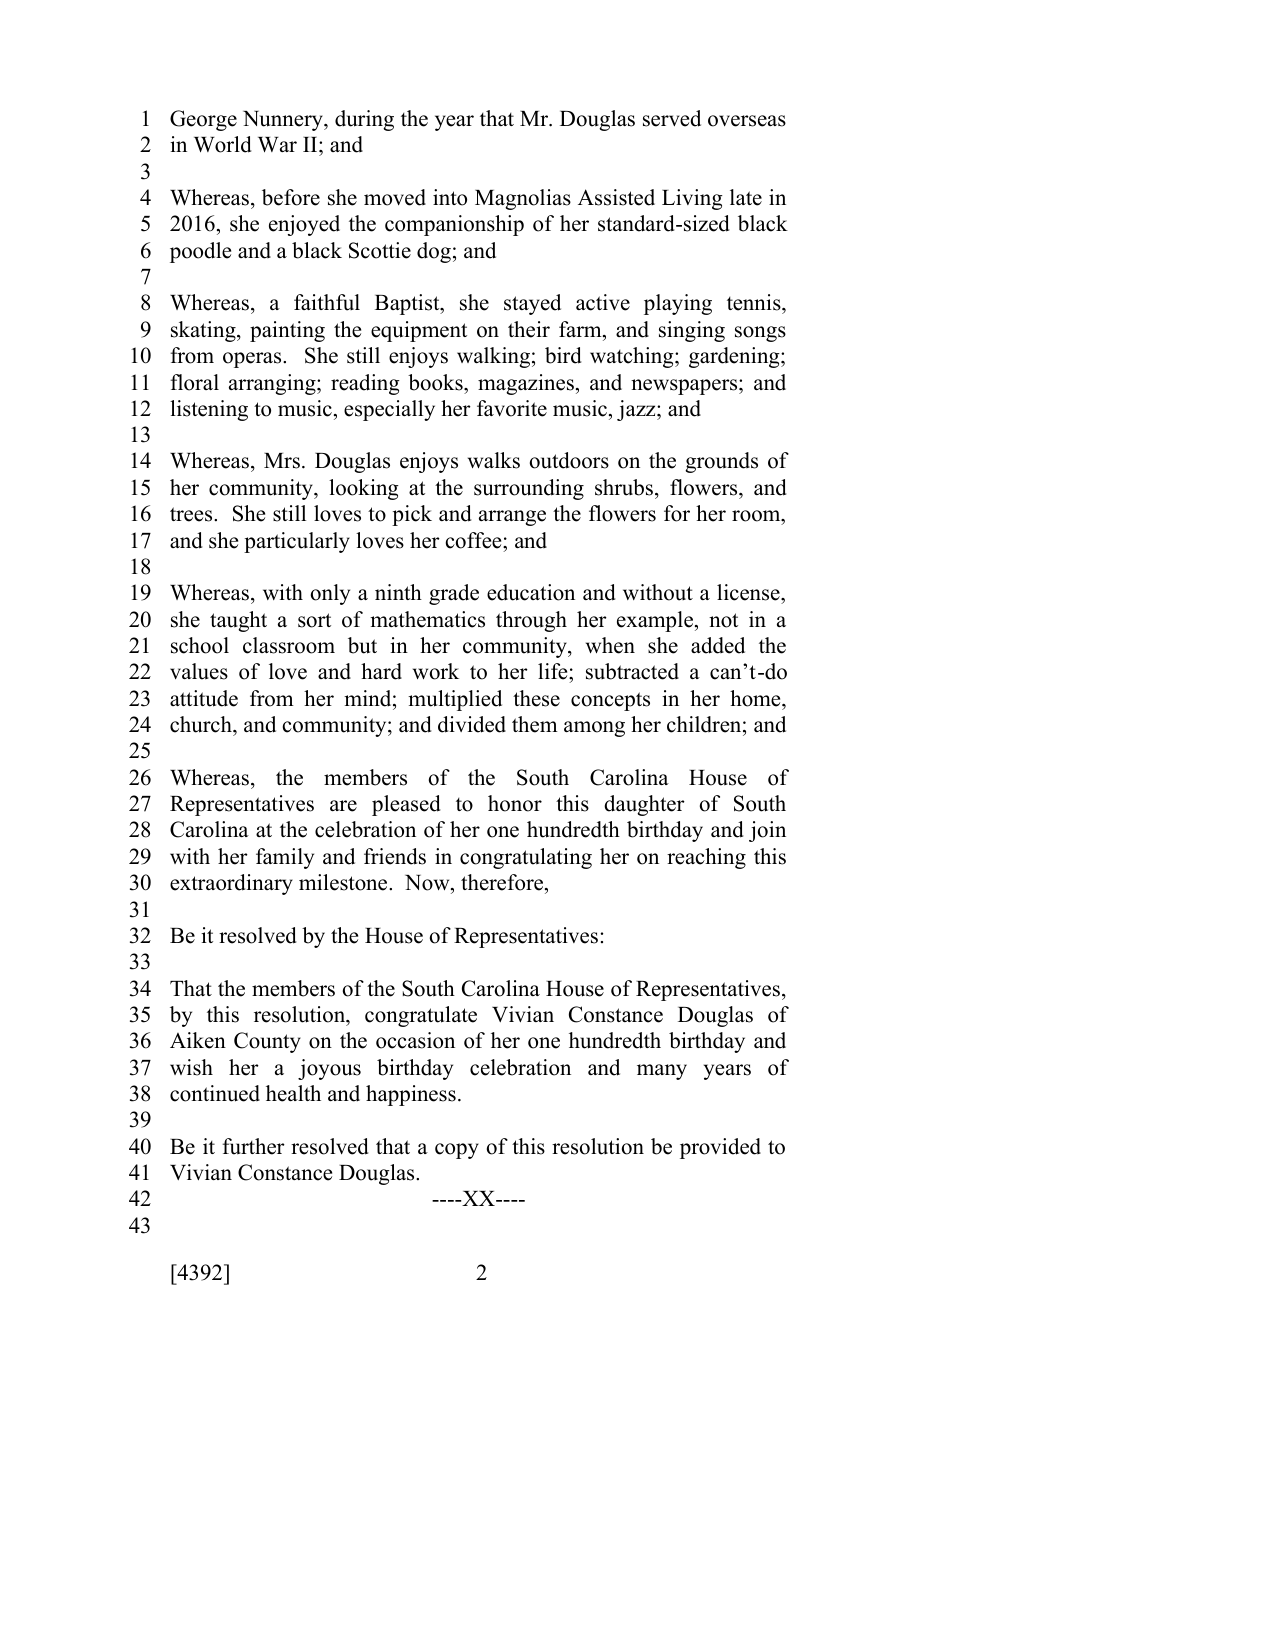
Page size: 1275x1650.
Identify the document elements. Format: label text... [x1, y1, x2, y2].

text Whereas, the members of the South Carolina House of Representatives are pleased to honor this daughter of South Carolina at the celebration of her one hundredth birthday and join with her family and friends in congratulating her on reaching this extraordinary milestone. Now, therefore, [169, 764, 787, 896]
text That the members of the South Carolina House of Representatives, by this resolution, congratulate Vivian Constance Douglas of Aiken County on the occasion of her one hundredth birthday and wish her a joyous birthday celebration and many years of continued health and happiness. [169, 975, 787, 1106]
text ----XX---- [169, 1186, 787, 1212]
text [169, 105, 787, 158]
text Be it further resolved that a copy of this resolution be provided to Vivian Constance Douglas. [169, 1133, 787, 1186]
text Whereas, Mrs. Douglas enjoys walks outdoors on the grounds of her community, looking at the surrounding shrubs, flowers, and trees. She still loves to pick and arrange the flowers for her room, and she particularly loves her coffee; and [169, 448, 787, 553]
text Whereas, with only a ninth grade education and without a license, she taught a sort of mathematics through her example, not in a school classroom but in her community, when she added the values of love and hard work to her life; subtracted a can’t-do attitude from her mind; multiplied these concepts in her home, church, and community; and divided them among her children; and [169, 579, 787, 737]
text Be it resolved by the House of Representatives: [169, 922, 787, 948]
text Whereas, a faithful Baptist, she stayed active playing tennis, skating, painting the equipment on their farm, and singing songs from operas. She still enjoys walking; bird watching; gardening; floral arranging; reading books, magazines, and newspapers; and listening to music, especially her favorite music, jazz; and [169, 289, 787, 421]
text Whereas, before she moved into Magnolias Assisted Living late in 2016, she enjoyed the companionship of her standard-sized black poodle and a black Scottie dog; and [169, 184, 787, 263]
